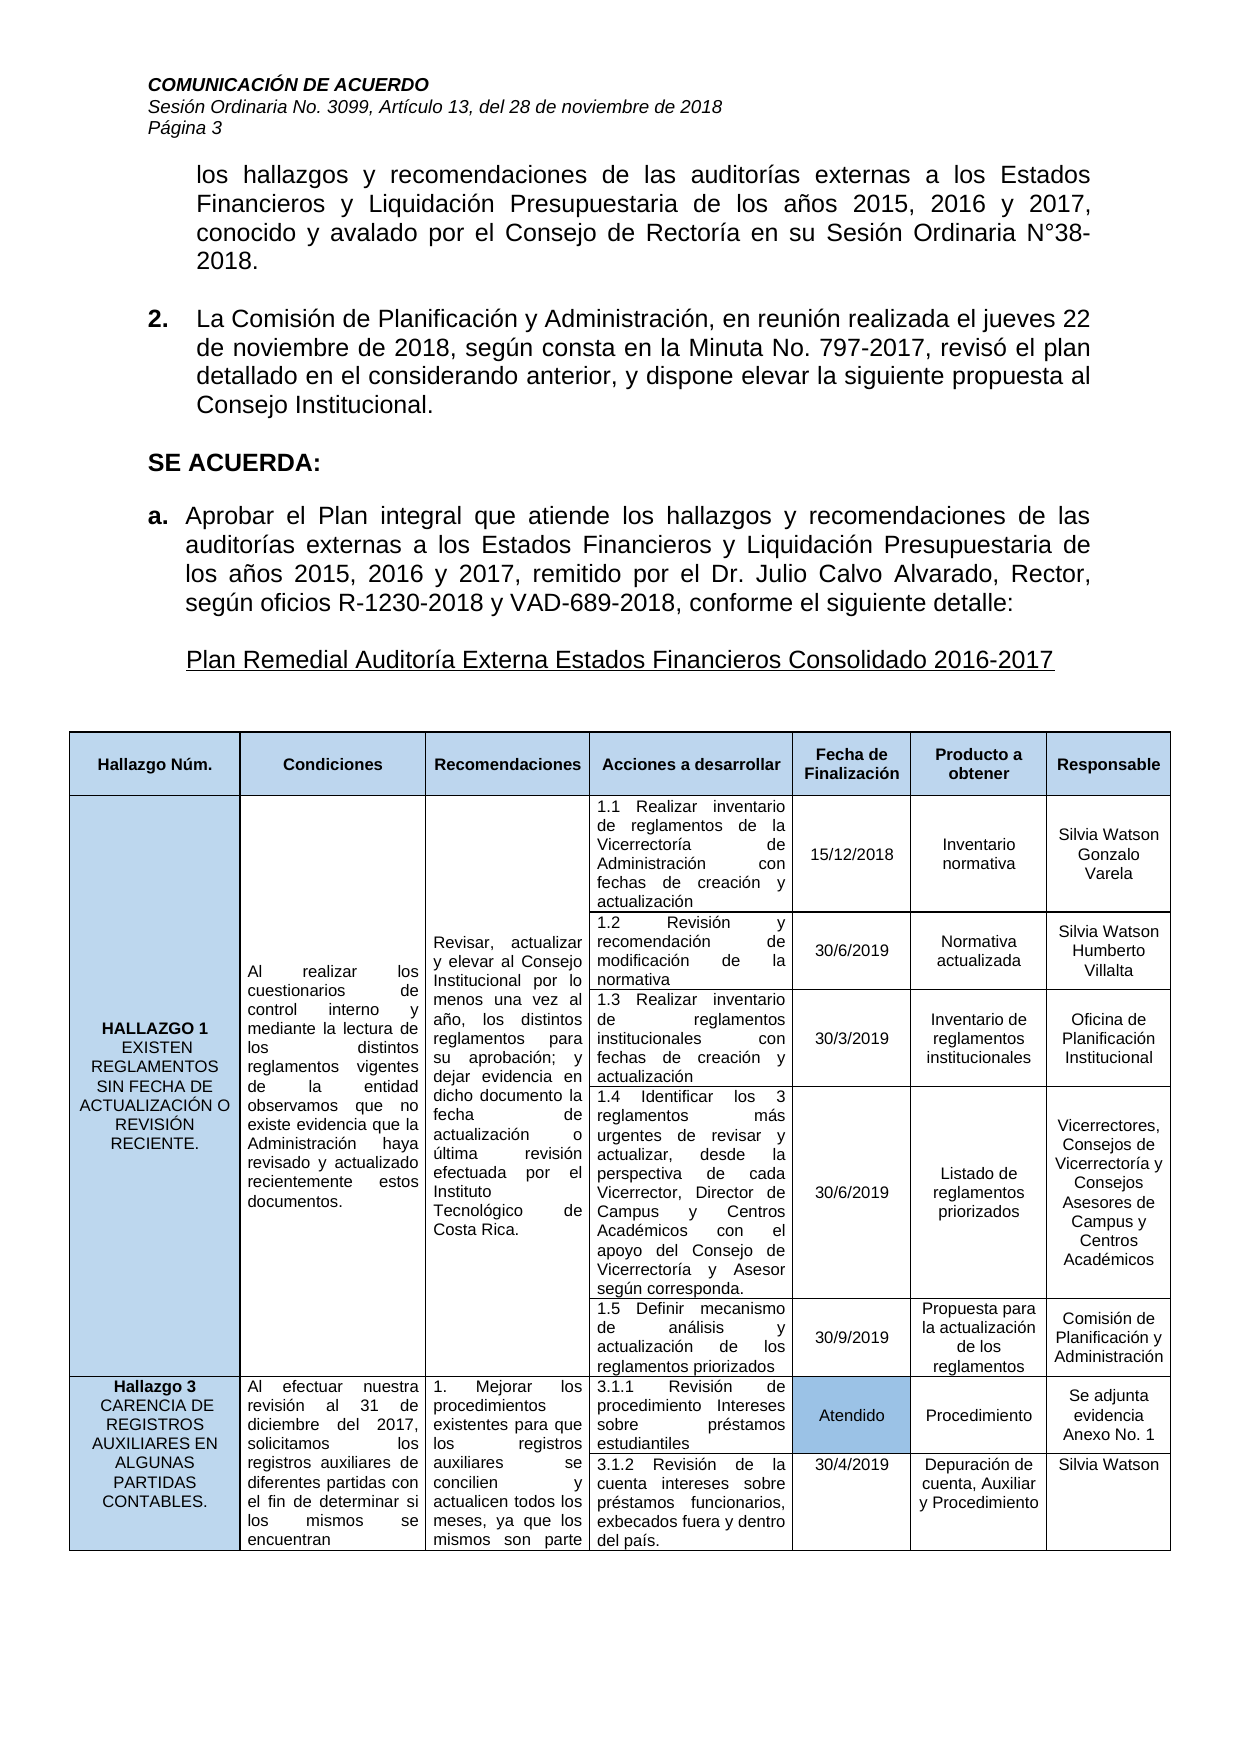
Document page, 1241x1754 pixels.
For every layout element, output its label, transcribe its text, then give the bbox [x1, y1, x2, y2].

table_cell Inventario normativa [911, 796, 1046, 911]
table_cell Propuesta para la actualización de los reglamentos [911, 1299, 1046, 1376]
table_cell Atendido [793, 1377, 910, 1453]
table_cell Silvia Watson [1047, 1454, 1170, 1550]
table_cell 30/9/2019 [793, 1299, 910, 1376]
table_cell 15/12/2018 [793, 796, 910, 911]
table_cell 1.1 Realizar inventario de reglamentos de la Vicerrectoría de Administración con fechas de creación y actualización [590, 796, 792, 911]
list La Comisión de Planificación y Administración, en reunión realizada el jueves 22 de noviembre de 2018, según consta en la Minuta No. 797-2017, revisó el plan detallado en el considerando anterior, y dispone elevar la siguiente propuesta al Consejo Institucional. [148, 304, 1092, 419]
table_cell Inventario de reglamentos institucionales [911, 990, 1046, 1086]
table_cell Comisión de Planificación y Administración [1047, 1299, 1170, 1376]
table_cell Al realizar los cuestionarios de control interno y mediante la lectura de los distintos reglamentos vigentes de la entidad observamos que no existe evidencia que la Administración haya revisado y actualizado recientemente estos documentos. [241, 796, 425, 1376]
table_cell 30/4/2019 [793, 1454, 910, 1550]
table_header Hallazgo Núm. [70, 733, 239, 795]
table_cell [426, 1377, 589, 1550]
table_cell Hallazgo 3 CARENCIA DE REGISTROS AUXILIARES EN ALGUNAS PARTIDAS CONTABLES. [70, 1377, 239, 1550]
table_cell 1.4 Identificar los 3 reglamentos más urgentes de revisar y actualizar, desde la perspectiva de cada Vicerrector, Director de Campus y Centros Académicos con el apoyo del Consejo de Vicerrectoría y Asesor según corresponda. [590, 1087, 792, 1298]
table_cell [911, 1454, 1046, 1550]
table_cell Normativa actualizada [911, 913, 1046, 989]
table_header Responsable [1047, 733, 1170, 795]
list Aprobar el Plan integral que atiende los hallazgos y recomendaciones de las auditorías externas a los Estados Financieros y Liquidación Presupuestaria de los años 2015, 2016 y 2017, remitido por el Dr. Julio Calvo Alvarado, Rector, según oficios R-1230-2018 y VAD-689-2018, conforme el siguiente detalle: [148, 501, 1092, 616]
table_cell 30/6/2019 [793, 1087, 910, 1298]
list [148, 160, 1092, 275]
table_cell Silvia Watson Gonzalo Varela [1047, 796, 1170, 911]
table_cell 30/6/2019 [793, 913, 910, 989]
table_header Condiciones [241, 733, 425, 795]
table_cell 3.1.1 Revisión de procedimiento Intereses sobre préstamos estudiantiles [590, 1377, 792, 1453]
table_header Recomendaciones [426, 733, 589, 795]
table_header Fecha de Finalización [793, 733, 910, 795]
table_cell 1.3 Realizar inventario de reglamentos institucionales con fechas de creación y actualización [590, 990, 792, 1086]
table_cell Oficina de Planificación Institucional [1047, 990, 1170, 1086]
text Plan Remedial Auditoría Externa Estados Financieros Consolidado 2016-2017 [148, 645, 1092, 674]
table_cell Revisar, actualizar y elevar al Consejo Institucional por lo menos una vez al año, los distintos reglamentos para su aprobación; y dejar evidencia en dicho documento la fecha de actualización o última revisión efectuada por el Instituto Tecnológico de Costa Rica. [426, 796, 589, 1376]
table_cell Vicerrectores, Consejos de Vicerrectoría y Consejos Asesores de Campus y Centros Académicos [1047, 1087, 1170, 1298]
table_cell 30/3/2019 [793, 990, 910, 1086]
table_cell Procedimiento [911, 1377, 1046, 1453]
table_cell HALLAZGO 1 EXISTEN REGLAMENTOS SIN FECHA DE ACTUALIZACIÓN O REVISIÓN RECIENTE. [70, 796, 239, 1376]
table_header Acciones a desarrollar [590, 733, 792, 795]
table_cell Se adjunta evidencia Anexo No. 1 [1047, 1377, 1170, 1453]
table_cell 3.1.2 Revisión de la cuenta intereses sobre préstamos funcionarios, exbecados fuera y dentro del país. [590, 1454, 792, 1550]
table_cell 1.5 Definir mecanismo de análisis y actualización de los reglamentos priorizados [590, 1299, 792, 1376]
table_cell 1.2 Revisión y recomendación de modificación de la normativa [590, 913, 792, 989]
text SE ACUERDA: [148, 448, 1092, 476]
table_header Producto a obtener [911, 733, 1046, 795]
table_cell Silvia Watson Humberto Villalta [1047, 913, 1170, 989]
table_cell Listado de reglamentos priorizados [911, 1087, 1046, 1298]
table_cell Al efectuar nuestra revisión al 31 de diciembre del 2017, solicitamos los registros auxiliares de diferentes partidas con el fin de determinar si los mismos se encuentran debidamente conciliados con los saldos contables, ya que los registros auxiliares son parte integral de los estados financieros [241, 1377, 425, 1550]
